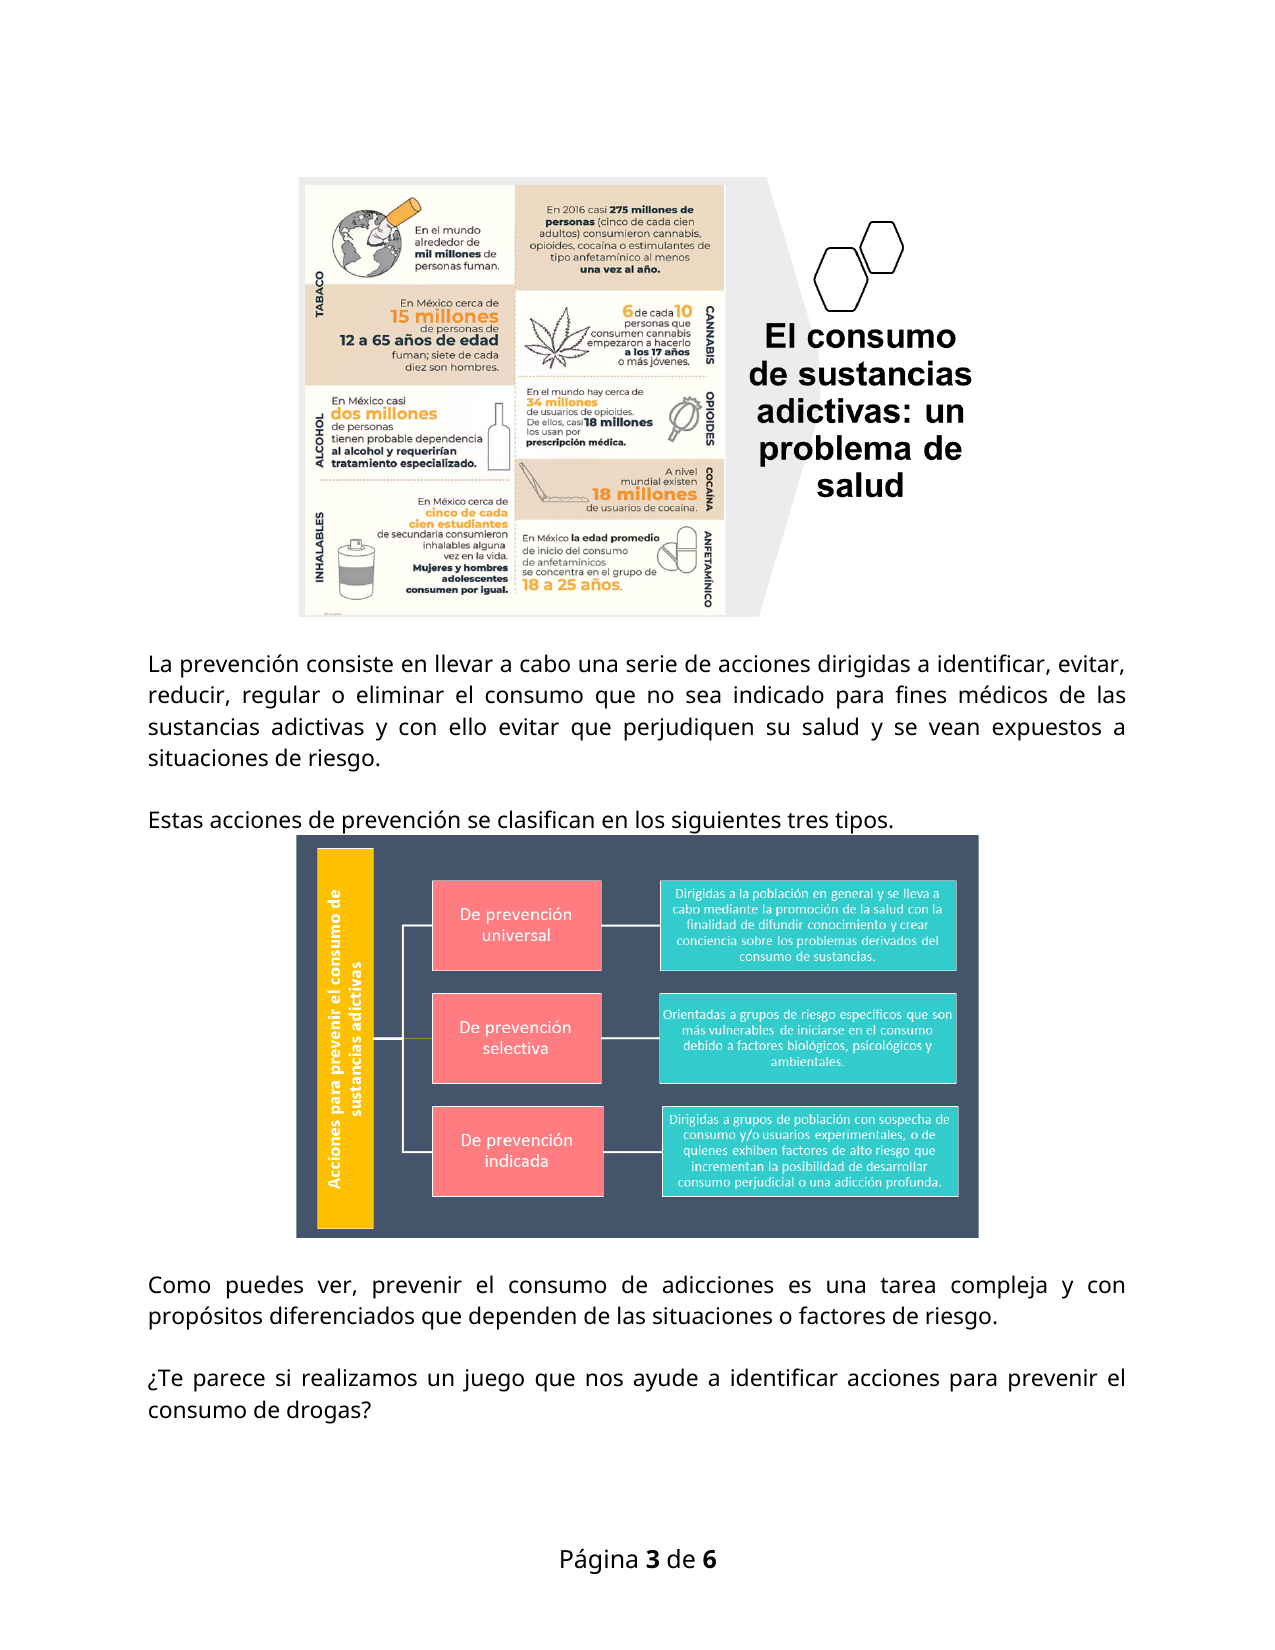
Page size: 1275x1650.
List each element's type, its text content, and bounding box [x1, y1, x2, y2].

picture [296, 835, 979, 1238]
text ¿Te parece si realizamos un juego que nos ayude a identificar acciones para prevenir el consumo de drogas? [148, 1362, 1127, 1425]
text La prevención consiste en llevar a cabo una serie de acciones dirigidas a identificar, evitar, reducir, regular o eliminar el consumo que no sea indicado para fines médicos de las sustancias adictivas y con ello evitar que perjudiquen su salud y se vean expuestos a situaciones de riesgo. [148, 648, 1127, 773]
picture [298, 177, 977, 617]
text Estas acciones de prevención se clasifican en los siguientes tres tipos. [148, 804, 1127, 836]
text Como puedes ver, prevenir el consumo de adicciones es una tarea compleja y con propósitos diferenciados que dependen de las situaciones o factores de riesgo. [148, 1268, 1127, 1331]
